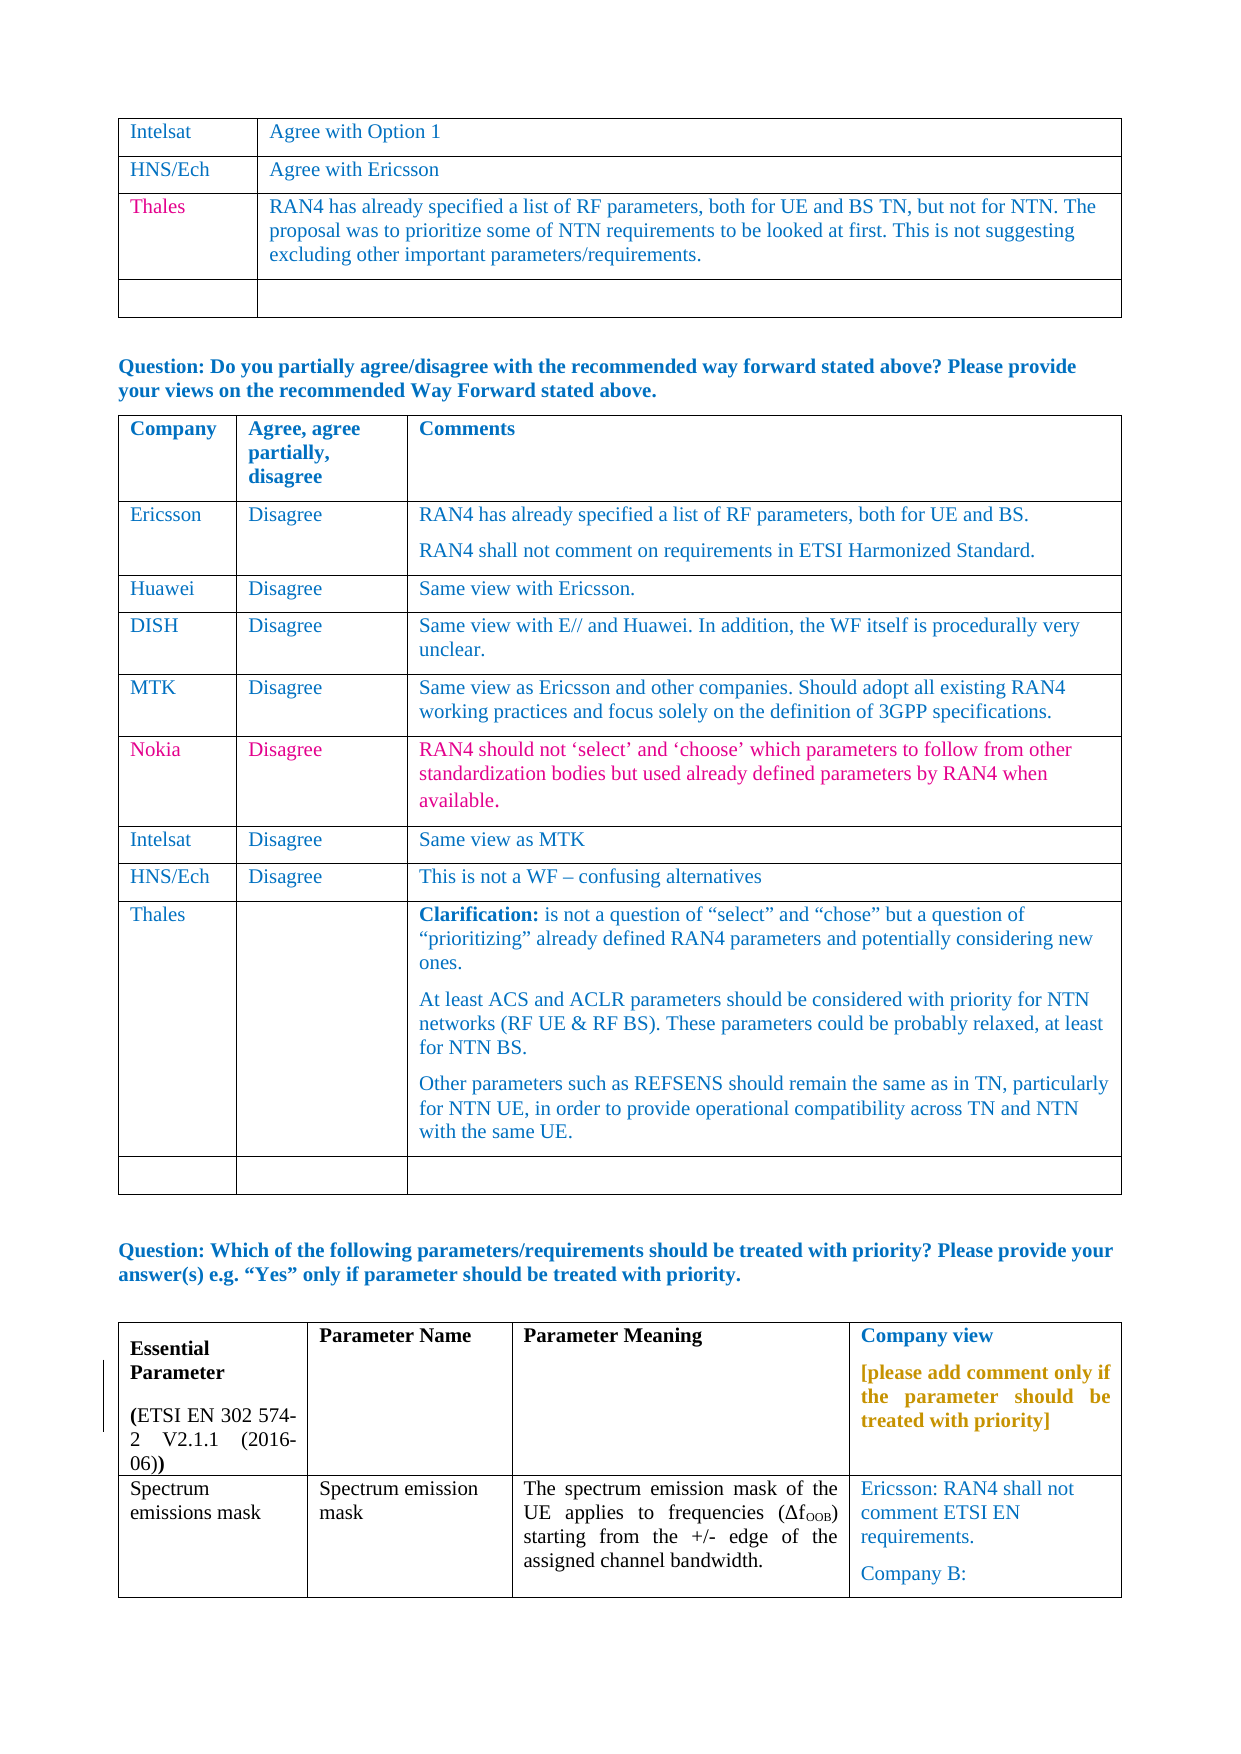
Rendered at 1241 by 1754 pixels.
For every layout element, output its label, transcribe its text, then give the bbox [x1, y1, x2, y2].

table_cell Disagree [237, 576, 407, 612]
table_cell [119, 280, 257, 317]
table_cell RAN4 should not ‘select’ and ‘choose’ which parameters to follow from other standardization bodies but used already defined parameters by RAN4 when available. [408, 737, 1121, 826]
table_cell [258, 280, 1121, 317]
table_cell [513, 1476, 849, 1597]
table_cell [119, 1476, 307, 1597]
table_header Parameter Name [308, 1323, 512, 1475]
text Question: Do you partially agree/disagree with the recommended way forward stated above? Please provide your views on the recommended Way Forward stated above. [118, 354, 1122, 402]
table_cell Clarification: is not a question of “select” and “chose” but a question of “prioritizing” already defined RAN4 parameters and potentially considering new ones. At least ACS and ACLR parameters should be considered with priority for NTN networks (RF UE & RF BS). These parameters could be probably relaxed, at least for NTN BS. Other parameters such as REFSENS should remain the same as in TN, particularly for NTN UE, in order to provide operational compatibility across TN and NTN with the same UE. [408, 902, 1121, 1156]
table_cell [237, 1157, 407, 1194]
table_header Agree, agree partially, disagree [237, 416, 407, 501]
table_cell Agree with Ericsson [258, 157, 1121, 193]
table_header Company view [please add comment only if the parameter should be treated with priority] [850, 1323, 1121, 1475]
table_cell MTK [119, 675, 236, 736]
table_cell HNS/Ech [119, 864, 236, 901]
table_cell Disagree [237, 737, 407, 826]
table_cell Disagree [237, 502, 407, 575]
table_cell Intelsat [119, 119, 257, 156]
table_cell Nokia [119, 737, 236, 826]
table_cell RAN4 has already specified a list of RF parameters, both for UE and BS. RAN4 shall not comment on requirements in ETSI Harmonized Standard. [408, 502, 1121, 575]
table_cell This is not a WF – confusing alternatives [408, 864, 1121, 901]
table_header Parameter Meaning [513, 1323, 849, 1475]
table_cell [237, 902, 407, 1156]
table_cell Same view as Ericsson and other companies. Should adopt all existing RAN4 working practices and focus solely on the definition of 3GPP specifications. [408, 675, 1121, 736]
table_cell Thales [119, 902, 236, 1156]
table_cell Disagree [237, 613, 407, 674]
table_cell Ericsson [119, 502, 236, 575]
table_cell RAN4 has already specified a list of RF parameters, both for UE and BS TN, but not for NTN. The proposal was to prioritize some of NTN requirements to be looked at first. This is not suggesting excluding other important parameters/requirements. [258, 194, 1121, 279]
table_cell Disagree [237, 827, 407, 863]
table_header Company [119, 416, 236, 501]
table_cell Agree with Option 1 [258, 119, 1121, 156]
table_cell [408, 1157, 1121, 1194]
table_cell DISH [119, 613, 236, 674]
table_cell HNS/Ech [119, 157, 257, 193]
table_cell Same view with E// and Huawei. In addition, the WF itself is procedurally very unclear. [408, 613, 1121, 674]
table_cell Disagree [237, 675, 407, 736]
table_cell Intelsat [119, 827, 236, 863]
table_header Comments [408, 416, 1121, 501]
text Question: Which of the following parameters/requirements should be treated with priority? Please provide your answer(s) e.g. “Yes” only if parameter should be treated with priority. [118, 1237, 1122, 1286]
table_cell [119, 1157, 236, 1194]
table_cell Same view with Ericsson. [408, 576, 1121, 612]
table_cell Thales [119, 194, 257, 279]
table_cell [308, 1476, 512, 1597]
table_cell Huawei [119, 576, 236, 612]
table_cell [850, 1476, 1121, 1597]
table_cell Disagree [237, 864, 407, 901]
table_header Essential Parameter (ETSI EN 302 574-2 V2.1.1 (2016-06)) [119, 1323, 307, 1475]
table_cell Same view as MTK [408, 827, 1121, 863]
